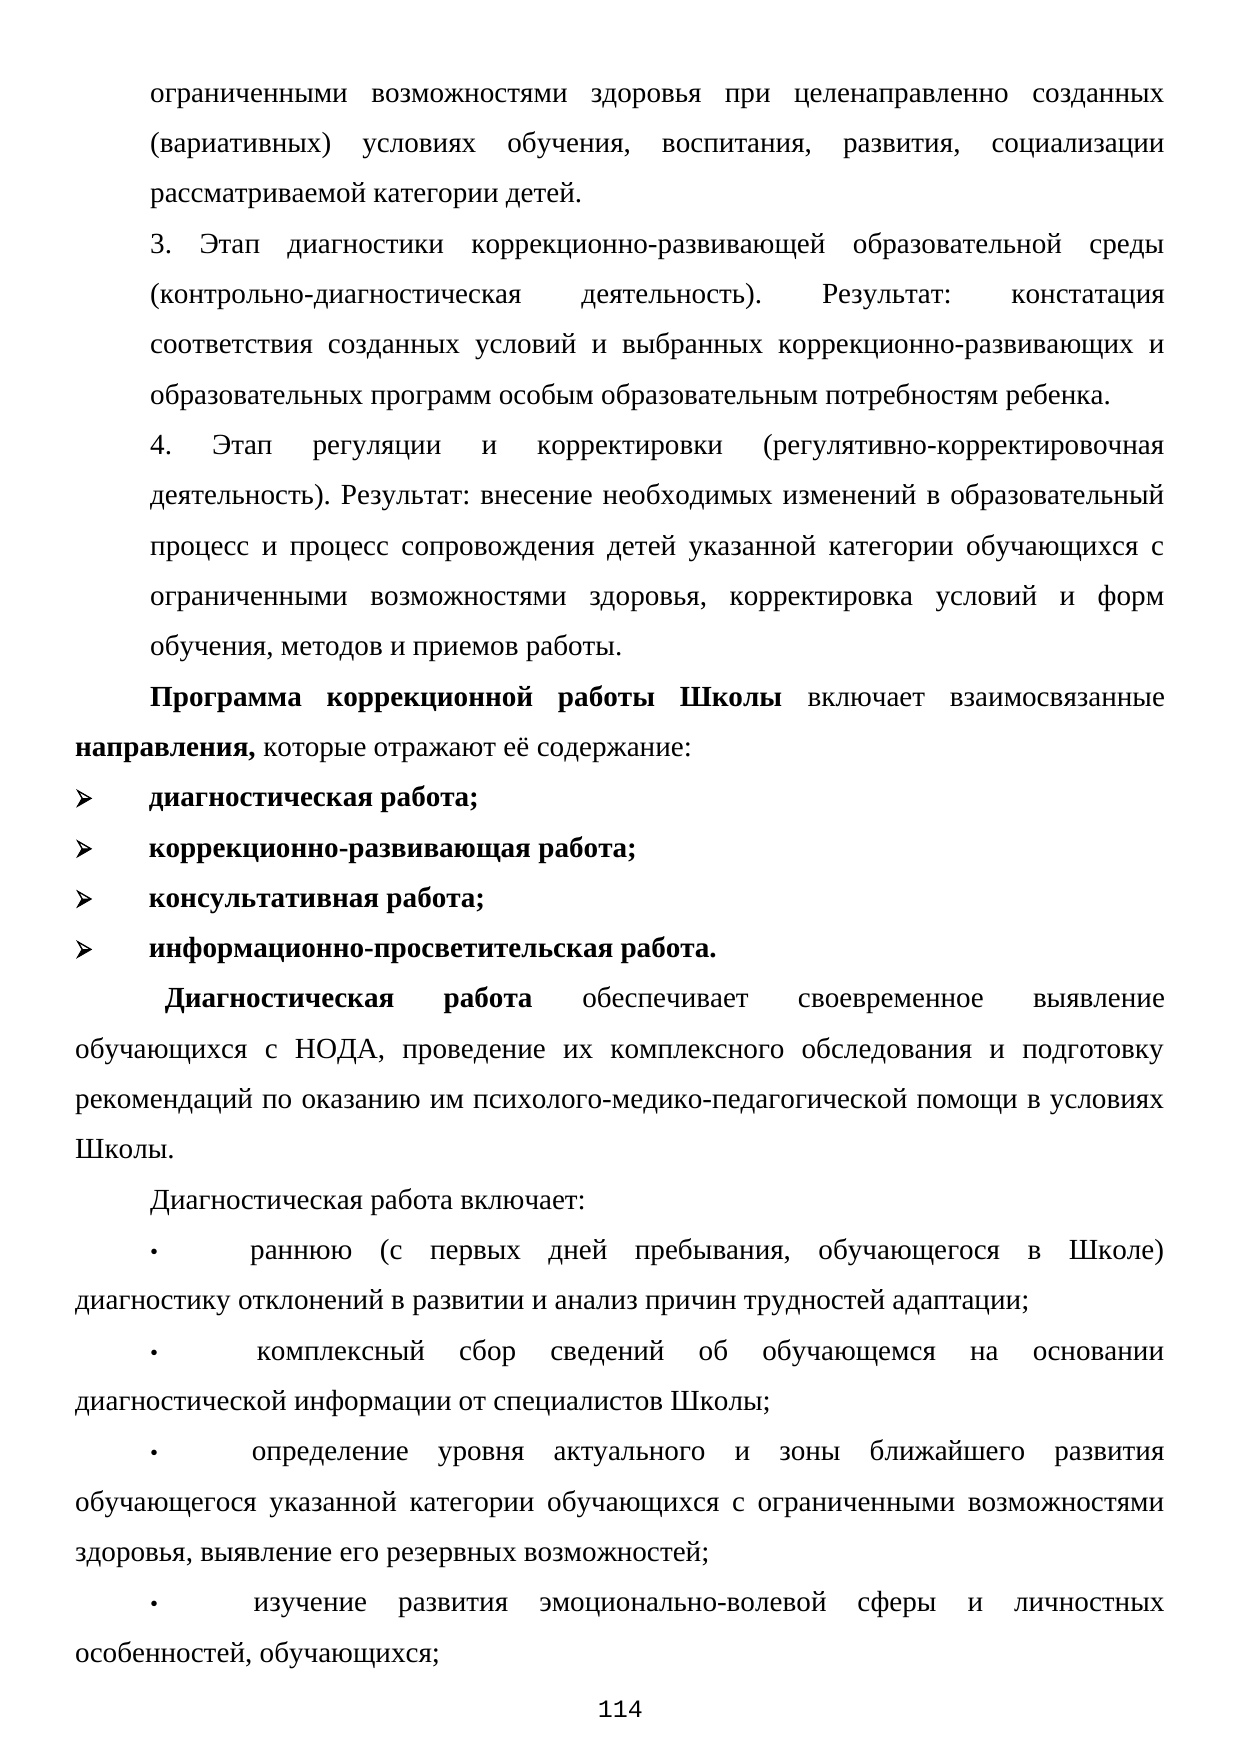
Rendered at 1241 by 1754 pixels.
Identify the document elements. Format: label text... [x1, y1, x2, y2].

list коррекционно-развивающая работа; [75, 830, 1165, 863]
list изучение развития эмоционально-волевой сферы и личностных особенностей, обучающихся; [75, 1584, 1165, 1668]
text 3. Этап диагностики коррекционно-развивающей образовательной среды (контрольно-диагностическая деятельность). Результат: констатация соответствия созданных условий и выбранных коррекционно-развивающих и образовательных программ особым образовательным потребностям ребенка. [150, 226, 1165, 410]
list диагностическая работа; [75, 779, 1165, 813]
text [150, 75, 1165, 209]
text Программа коррекционной работы Школы включает взаимосвязанные направления, которые отражают её содержание: [75, 679, 1165, 763]
list раннюю (с первых дней пребывания, обучающегося в Школе) диагностику отклонений в развитии и анализ причин трудностей адаптации; [75, 1232, 1165, 1316]
list информационно-просветительская работа. [75, 930, 1165, 964]
text 4. Этап регуляции и корректировки (регулятивно-корректировочная деятельность). Результат: внесение необходимых изменений в образовательный процесс и процесс сопровождения детей указанной категории обучающихся с ограниченными возможностями здоровья, корректировка условий и форм обучения, методов и приемов работы. [150, 427, 1165, 662]
list комплексный сбор сведений об обучающемся на основании диагностической информации от специалистов Школы; [75, 1333, 1165, 1417]
text Диагностическая работа включает: [75, 1182, 1165, 1215]
list определение уровня актуального и зоны ближайшего развития обучающегося указанной категории обучающихся с ограниченными возможностями здоровья, выявление его резервных возможностей; [75, 1433, 1165, 1568]
text Диагностическая работа обеспечивает своевременное выявление обучающихся с НОДА, проведение их комплексного обследования и подготовку рекомендаций по оказанию им психолого-медико-педагогической помощи в условиях Школы. [75, 981, 1165, 1165]
list консультативная работа; [75, 880, 1165, 913]
